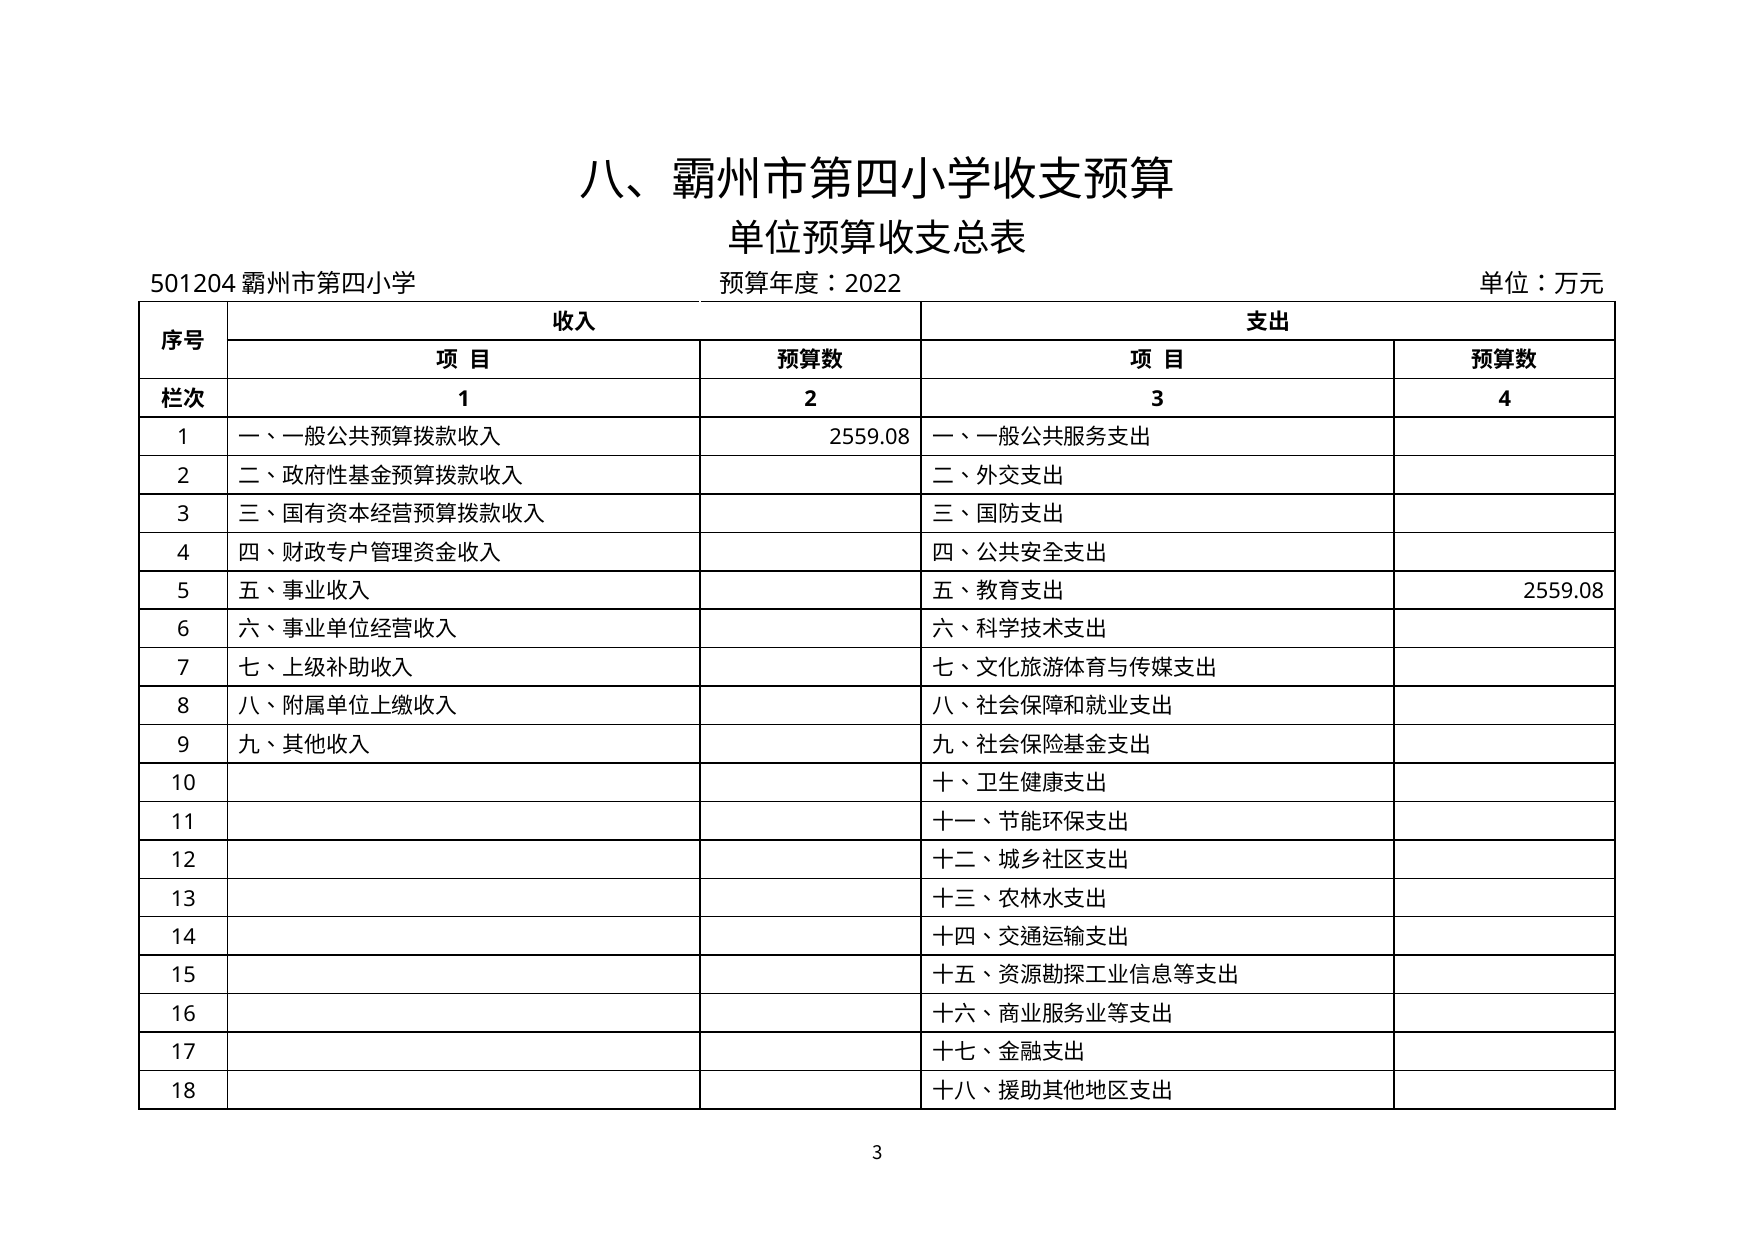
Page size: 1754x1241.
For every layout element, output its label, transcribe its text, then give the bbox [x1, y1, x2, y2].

table_cell [701, 1033, 920, 1069]
table_cell 五、教育支出 [922, 572, 1393, 608]
table_cell [1395, 610, 1614, 647]
table_cell 十五、资源勘探工业信息等支出 [922, 956, 1393, 993]
table_cell [1395, 687, 1614, 724]
table_cell 九、社会保险基金支出 [922, 725, 1393, 762]
table_cell 一、一般公共预算拨款收入 [228, 418, 699, 454]
table_cell 二、外交支出 [922, 456, 1393, 493]
table_cell [1395, 456, 1614, 493]
table_header 501204霸州市第四小学 [140, 264, 699, 301]
table_cell 15 [140, 956, 227, 993]
table_cell 序号 [140, 302, 227, 378]
table_cell [701, 572, 920, 608]
table_cell 预算数 [1395, 341, 1614, 378]
table_cell 9 [140, 725, 227, 762]
table_cell 17 [140, 1033, 227, 1069]
table_cell [228, 879, 699, 916]
table_cell 2 [701, 379, 920, 416]
table_cell 支出 [922, 302, 1614, 339]
table_cell 14 [140, 917, 227, 954]
table_cell [1395, 956, 1614, 993]
table_cell 三、国防支出 [922, 495, 1393, 531]
table_cell [701, 725, 920, 762]
table_cell [228, 764, 699, 801]
table_cell 2559.08 [701, 418, 920, 454]
table_cell [701, 879, 920, 916]
table_cell [1395, 1071, 1614, 1108]
table_cell [228, 956, 699, 993]
table_cell 16 [140, 994, 227, 1031]
table_cell [1395, 495, 1614, 531]
table_cell 六、事业单位经营收入 [228, 610, 699, 647]
table_cell [1395, 648, 1614, 685]
table_cell 三、国有资本经营预算拨款收入 [228, 495, 699, 531]
table_cell 18 [140, 1071, 227, 1108]
table_cell 四、公共安全支出 [922, 533, 1393, 570]
table_cell [701, 687, 920, 724]
table_cell [701, 956, 920, 993]
table_cell 预算数 [701, 341, 920, 378]
table_header 单位：万元 [922, 264, 1614, 301]
table_cell [228, 1033, 699, 1069]
table_cell 3 [140, 495, 227, 531]
table_cell 七、上级补助收入 [228, 648, 699, 685]
table_cell 八、附属单位上缴收入 [228, 687, 699, 724]
table_cell 2 [140, 456, 227, 493]
table_cell [1395, 1033, 1614, 1069]
table_cell 5 [140, 572, 227, 608]
table_cell [1395, 917, 1614, 954]
table_cell 8 [140, 687, 227, 724]
table_cell [228, 1071, 699, 1108]
table_cell 13 [140, 879, 227, 916]
table_header 预算年度：2022 [701, 264, 920, 301]
table_cell 十一、节能环保支出 [922, 802, 1393, 839]
table_cell 栏次 [140, 379, 227, 416]
table_cell 一、一般公共服务支出 [922, 418, 1393, 454]
table_cell 十三、农林水支出 [922, 879, 1393, 916]
table_cell [228, 917, 699, 954]
table_cell 4 [140, 533, 227, 570]
table_cell 七、文化旅游体育与传媒支出 [922, 648, 1393, 685]
table_cell [1395, 418, 1614, 454]
table_cell [701, 841, 920, 877]
table_cell 四、财政专户管理资金收入 [228, 533, 699, 570]
table_cell [701, 456, 920, 493]
table_cell 收入 [228, 302, 920, 339]
table_cell [701, 648, 920, 685]
table_cell 十四、交通运输支出 [922, 917, 1393, 954]
table_cell [1395, 994, 1614, 1031]
table_cell [1395, 879, 1614, 916]
table_cell 11 [140, 802, 227, 839]
table_cell 九、其他收入 [228, 725, 699, 762]
table_cell 1 [140, 418, 227, 454]
table_cell [701, 1071, 920, 1108]
table_cell 1 [228, 379, 699, 416]
table_cell 五、事业收入 [228, 572, 699, 608]
table_cell 7 [140, 648, 227, 685]
table_cell 项 目 [228, 341, 699, 378]
table_cell 10 [140, 764, 227, 801]
table_cell [701, 495, 920, 531]
table_cell [1395, 841, 1614, 877]
table_cell 12 [140, 841, 227, 877]
table_cell 二、政府性基金预算拨款收入 [228, 456, 699, 493]
table_cell [1395, 764, 1614, 801]
table_cell 六、科学技术支出 [922, 610, 1393, 647]
table_cell [1395, 725, 1614, 762]
table_cell 3 [922, 379, 1393, 416]
text 八、霸州市第四小学收支预算 [106, 142, 1648, 208]
table_cell 十七、金融支出 [922, 1033, 1393, 1069]
table_cell 项 目 [922, 341, 1393, 378]
table_cell [701, 917, 920, 954]
table_cell [701, 533, 920, 570]
table_cell [701, 610, 920, 647]
table_cell 2559.08 [1395, 572, 1614, 608]
table_cell [228, 841, 699, 877]
table_cell 4 [1395, 379, 1614, 416]
table_cell 十六、商业服务业等支出 [922, 994, 1393, 1031]
table_cell [1395, 802, 1614, 839]
table_cell 十二、城乡社区支出 [922, 841, 1393, 877]
table_cell 十、卫生健康支出 [922, 764, 1393, 801]
table_cell [701, 802, 920, 839]
table_cell [701, 994, 920, 1031]
table_cell 八、社会保障和就业支出 [922, 687, 1393, 724]
table_cell 6 [140, 610, 227, 647]
table_cell [228, 994, 699, 1031]
table_cell [228, 802, 699, 839]
table_cell [701, 764, 920, 801]
text 单位预算收支总表 [106, 208, 1648, 262]
table_cell [1395, 533, 1614, 570]
table_cell 十八、援助其他地区支出 [922, 1071, 1393, 1108]
